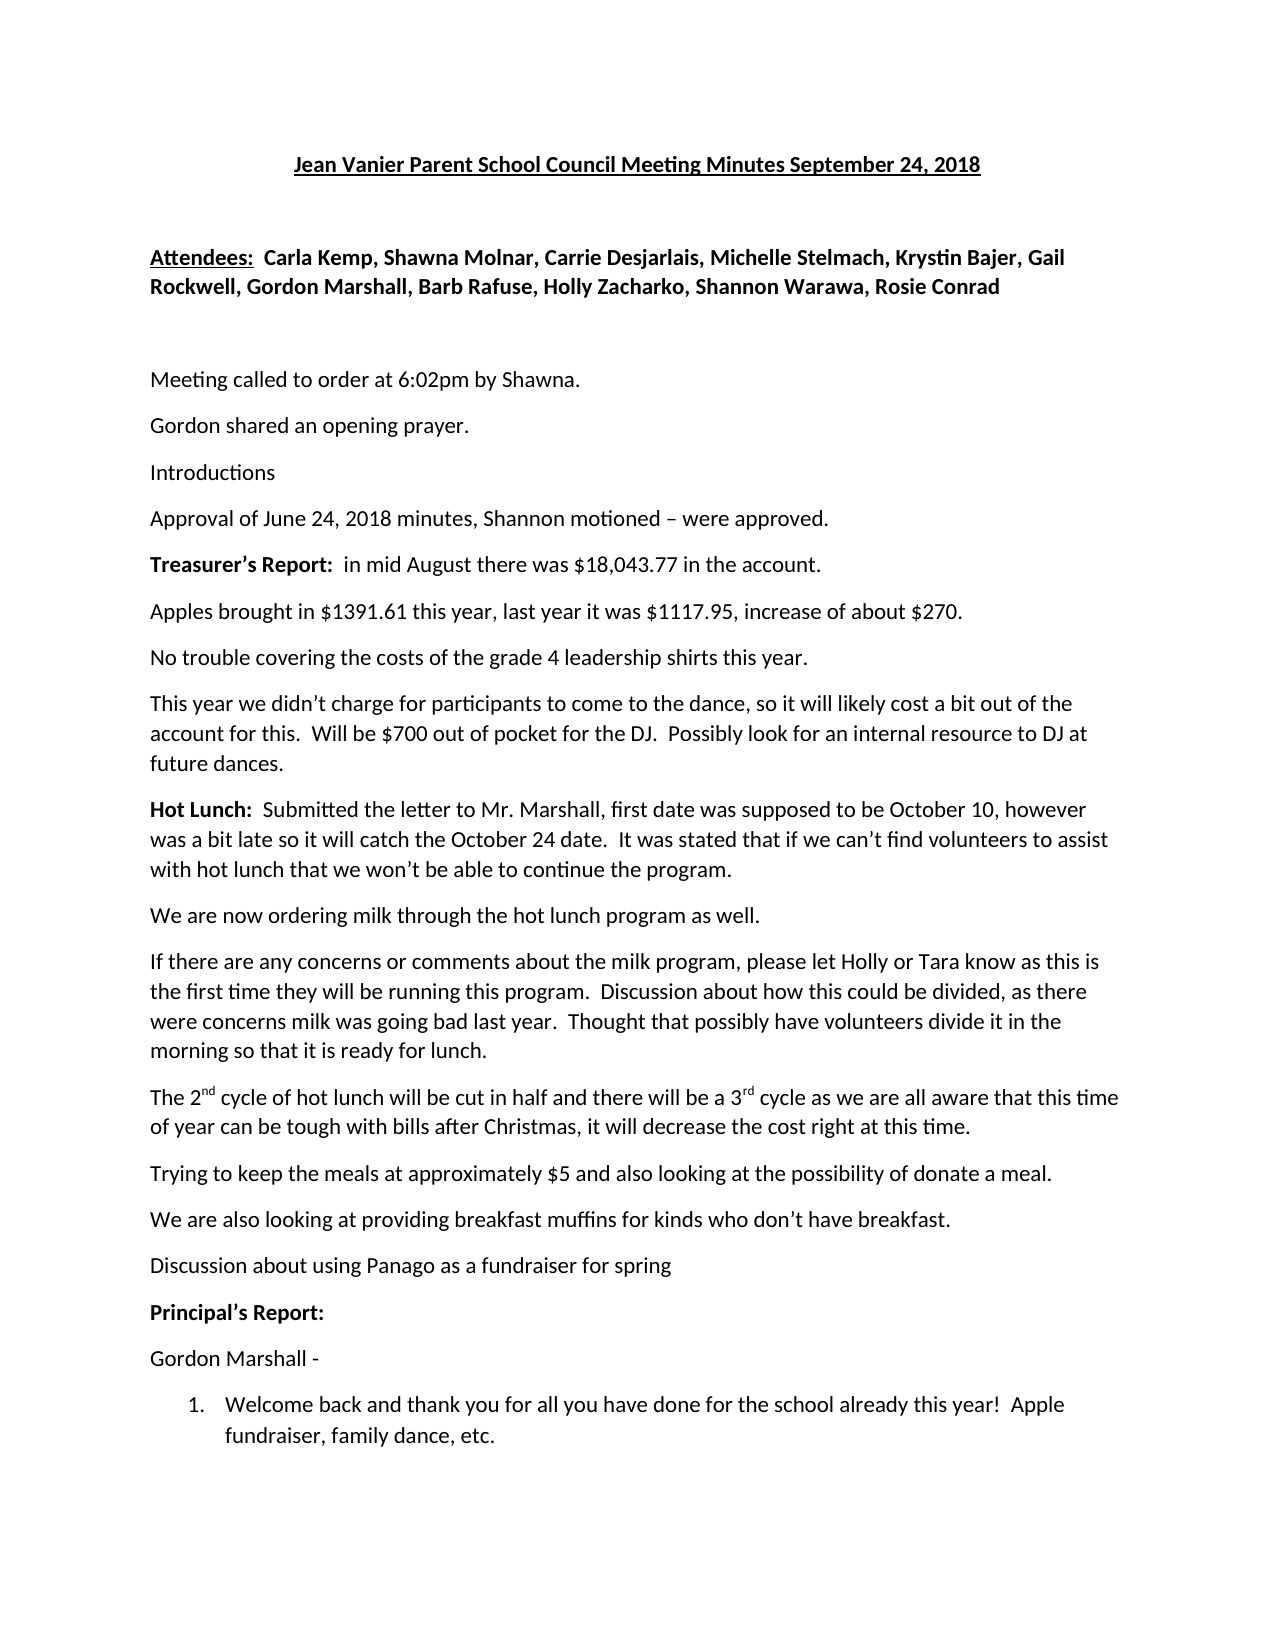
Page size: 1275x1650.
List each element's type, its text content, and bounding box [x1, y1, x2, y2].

text Principal’s Report: [150, 1298, 1125, 1326]
list Welcome back and thank you for all you have done for the school already this year! Apple fundraiser, family dance, etc. [187, 1391, 1125, 1449]
text Trying to keep the meals at approximately $5 and also looking at the possibility of donate a meal. [150, 1159, 1125, 1187]
text Meeting called to order at 6:02pm by Shawna. [150, 365, 1125, 393]
text Attendees: Carla Kemp, Shawna Molnar, Carrie Desjarlais, Michelle Stelmach, Krystin Bajer, Gail Rockwell, Gordon Marshall, Barb Rafuse, Holly Zacharko, Shannon Warawa, Rosie Conrad [150, 243, 1125, 300]
text Approval of June 24, 2018 minutes, Shannon motioned – were approved. [150, 504, 1125, 532]
text Apples brought in $1391.61 this year, last year it was $1117.95, increase of about $270. [150, 597, 1125, 625]
text If there are any concerns or comments about the milk program, please let Holly or Tara know as this is the first time they will be running this program. Discussion about how this could be divided, as there were concerns milk was going bad last year. Thought that possibly have volunteers divide it in the morning so that it is ready for lunch. [150, 947, 1125, 1064]
text No trouble covering the costs of the grade 4 leadership shirts this year. [150, 643, 1125, 671]
text This year we didn’t charge for participants to come to the dance, so it will likely cost a bit out of the account for this. Will be $700 out of pocket for the DJ. Possibly look for an internal resource to DJ at future dances. [150, 689, 1125, 777]
text Hot Lunch: Submitted the letter to Mr. Marshall, first date was supposed to be October 10, however was a bit late so it will catch the October 24 date. It was stated that if we can’t find volunteers to assist with hot lunch that we won’t be able to continue the program. [150, 795, 1125, 883]
text The 2nd cycle of hot lunch will be cut in half and there will be a 3rd cycle as we are all aware that this time of year can be tough with bills after Christmas, it will decrease the cost right at this time. [150, 1083, 1125, 1141]
text We are also looking at providing breakfast muffins for kinds who don’t have breakfast. [150, 1205, 1125, 1233]
text Gordon shared an opening prayer. [150, 411, 1125, 439]
text We are now ordering milk through the hot lunch program as well. [150, 901, 1125, 929]
text Treasurer’s Report: in mid August there was $18,043.77 in the account. [150, 551, 1125, 578]
text Jean Vanier Parent School Council Meeting Minutes September 24, 2018 [150, 150, 1125, 178]
text Gordon Marshall - [150, 1344, 1125, 1372]
text Introductions [150, 458, 1125, 486]
text Discussion about using Panago as a fundraiser for spring [150, 1252, 1125, 1279]
